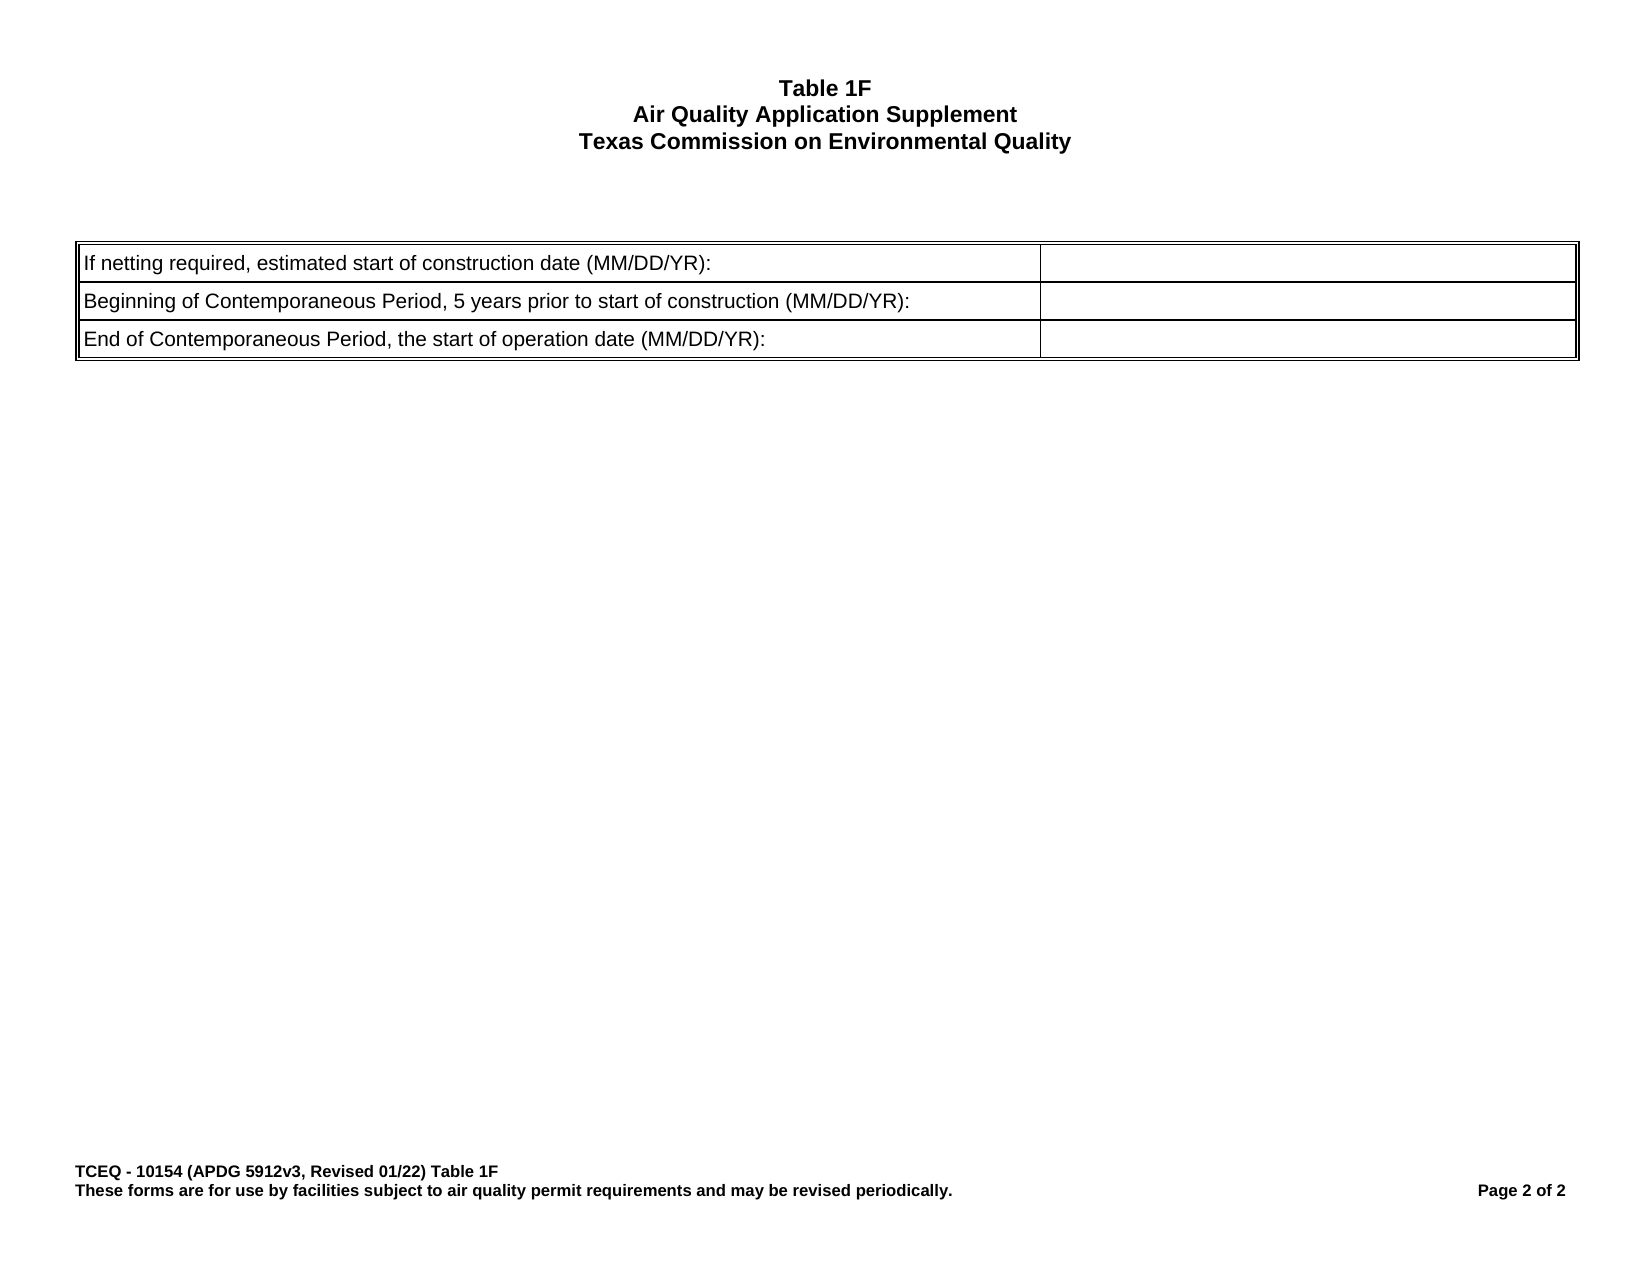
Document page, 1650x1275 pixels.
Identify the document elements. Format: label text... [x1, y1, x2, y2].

subtitle Table 1F [75, 75, 1575, 101]
table_cell [1041, 283, 1575, 319]
table_header [1041, 245, 1575, 281]
table_cell End of Contemporaneous Period, the start of operation date (MM/DD/YR): [80, 321, 1040, 357]
subtitle Air Quality Application Supplement [75, 101, 1575, 128]
table_cell [1041, 321, 1575, 357]
table_header If netting required, estimated start of construction date (MM/DD/YR): [80, 245, 1040, 281]
subtitle Texas Commission on Environmental Quality [75, 128, 1575, 154]
table_cell Beginning of Contemporaneous Period, 5 years prior to start of construction (MM/DD/YR): [80, 283, 1040, 319]
